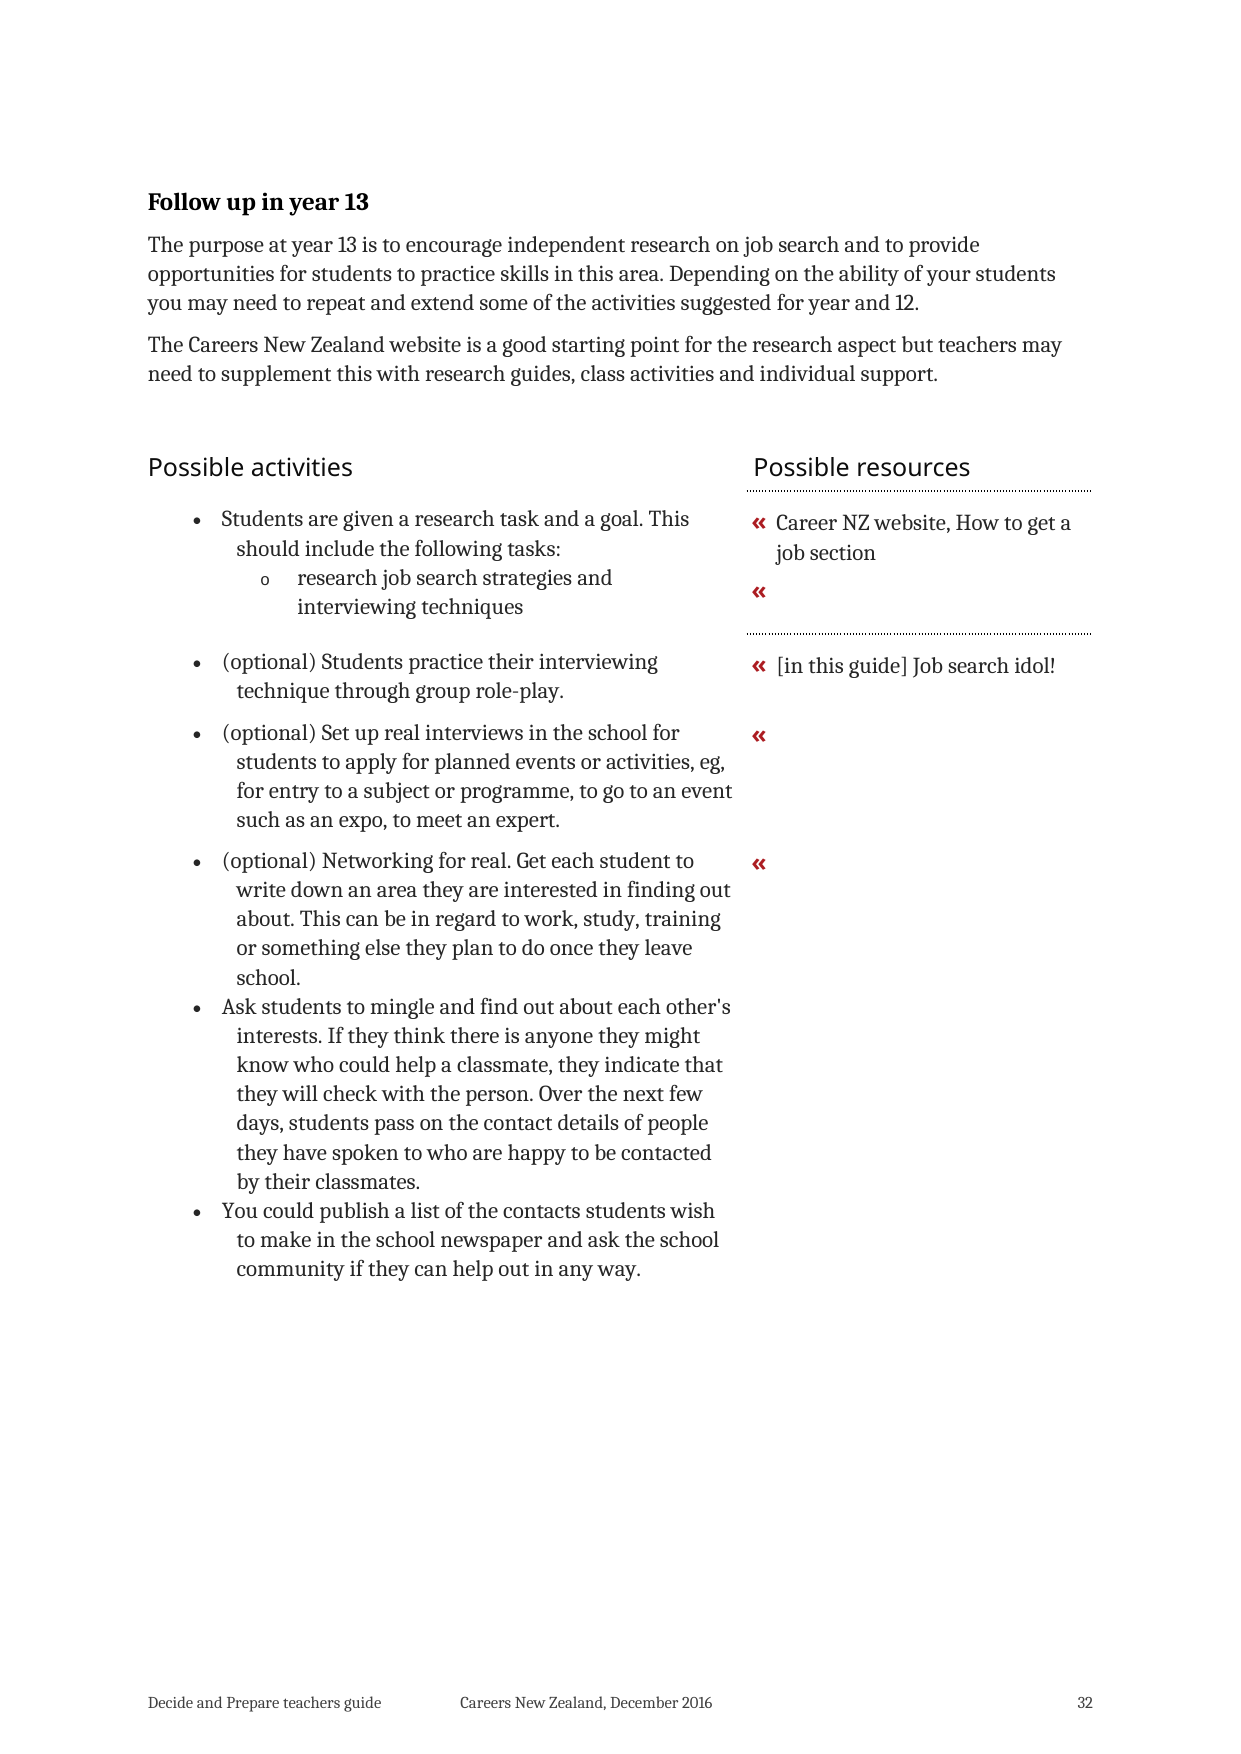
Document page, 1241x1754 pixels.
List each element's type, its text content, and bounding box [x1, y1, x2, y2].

table_cell [in this guide] Job search idol! [747, 633, 1092, 705]
table_header Possible activities [148, 400, 747, 489]
table_cell (optional) Students practice their interviewing technique through group role-play. [148, 633, 747, 705]
text The Careers New Zealand website is a good starting point for the research aspect but teachers may need to supplement this with research guides, class activities and individual support. [148, 329, 1092, 387]
table_cell (optional) Set up real interviews in the school for students to apply for planned events or activities, eg, for entry to a subject or programme, to go to an event such as an expo, to meet an expert. [148, 705, 747, 833]
table_cell (optional) Networking for real. Get each student to write down an area they are interested in finding out about. This can be in regard to work, study, training or something else they plan to do once they leave school. Ask students to mingle and find out about each other's interests. If they think there is anyone they might know who could help a classmate, they indicate that they will check with the person. Over the next few days, students pass on the contact details of people they have spoken to who are happy to be contacted by their classmates. You could publish a list of the contacts students wish to make in the school newspaper and ask the school community if they can help out in any way. [148, 833, 747, 1282]
subtitle Follow up in year 13 [148, 188, 1092, 217]
text The purpose at year 13 is to encourage independent research on job search and to provide opportunities for students to practice skills in this area. Depending on the ability of your students you may need to repeat and extend some of the activities suggested for year and 12. [148, 229, 1092, 317]
table_cell Students are given a research task and a goal. This should include the following tasks: research job search strategies and interviewing techniques [148, 490, 747, 632]
table_cell [747, 705, 1092, 833]
table_cell Career NZ website, How to get a job section [747, 490, 1092, 632]
table_cell [747, 833, 1092, 1282]
table_header Possible resources [747, 400, 1092, 489]
